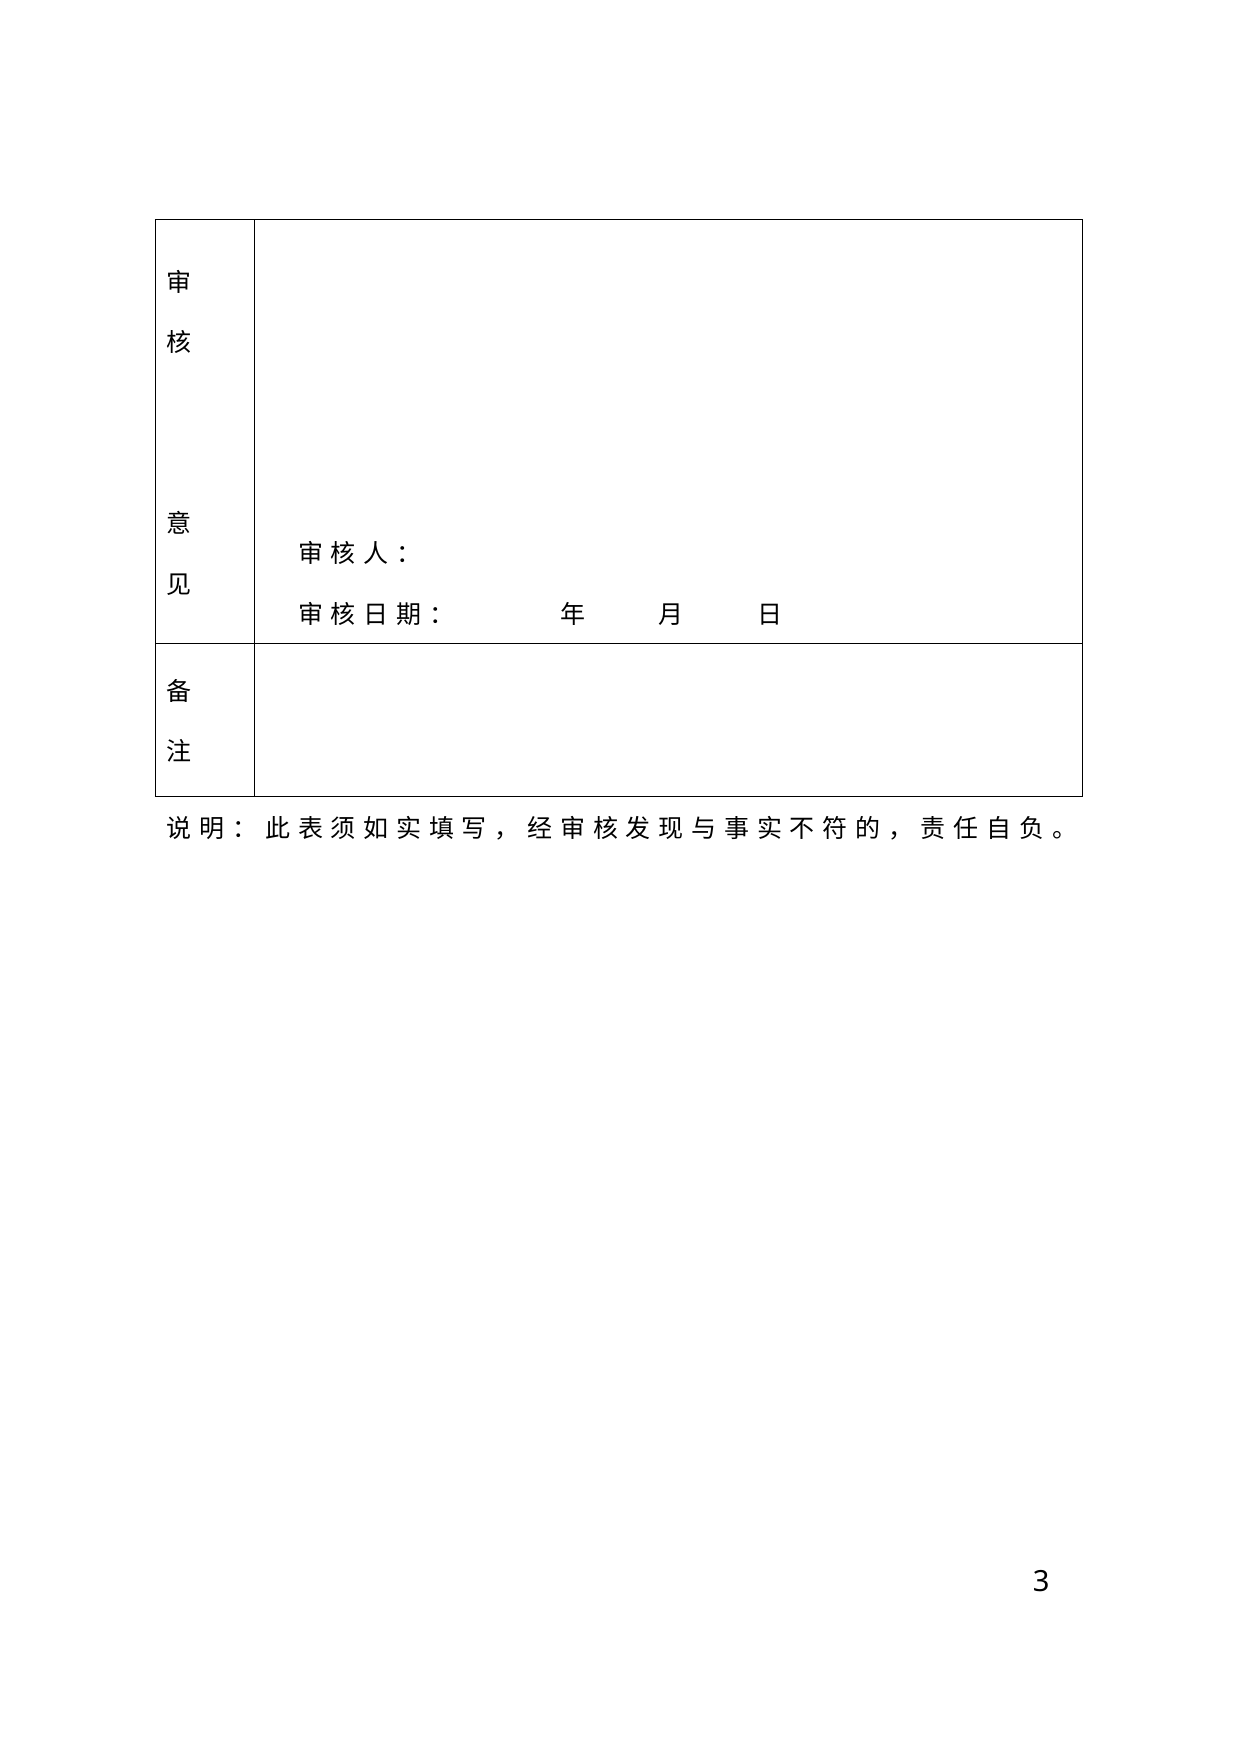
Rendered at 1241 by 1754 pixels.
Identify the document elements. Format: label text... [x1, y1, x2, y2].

table_cell 审核人： 审核日期： 年 月 日 [255, 220, 1082, 643]
table_cell 审 核 意 见 [156, 220, 254, 643]
table_cell [255, 644, 1082, 796]
text 说明：此表须如实填写，经审核发现与事实不符的，责任自负。 [167, 797, 1085, 857]
table_cell 备 注 [156, 644, 254, 796]
